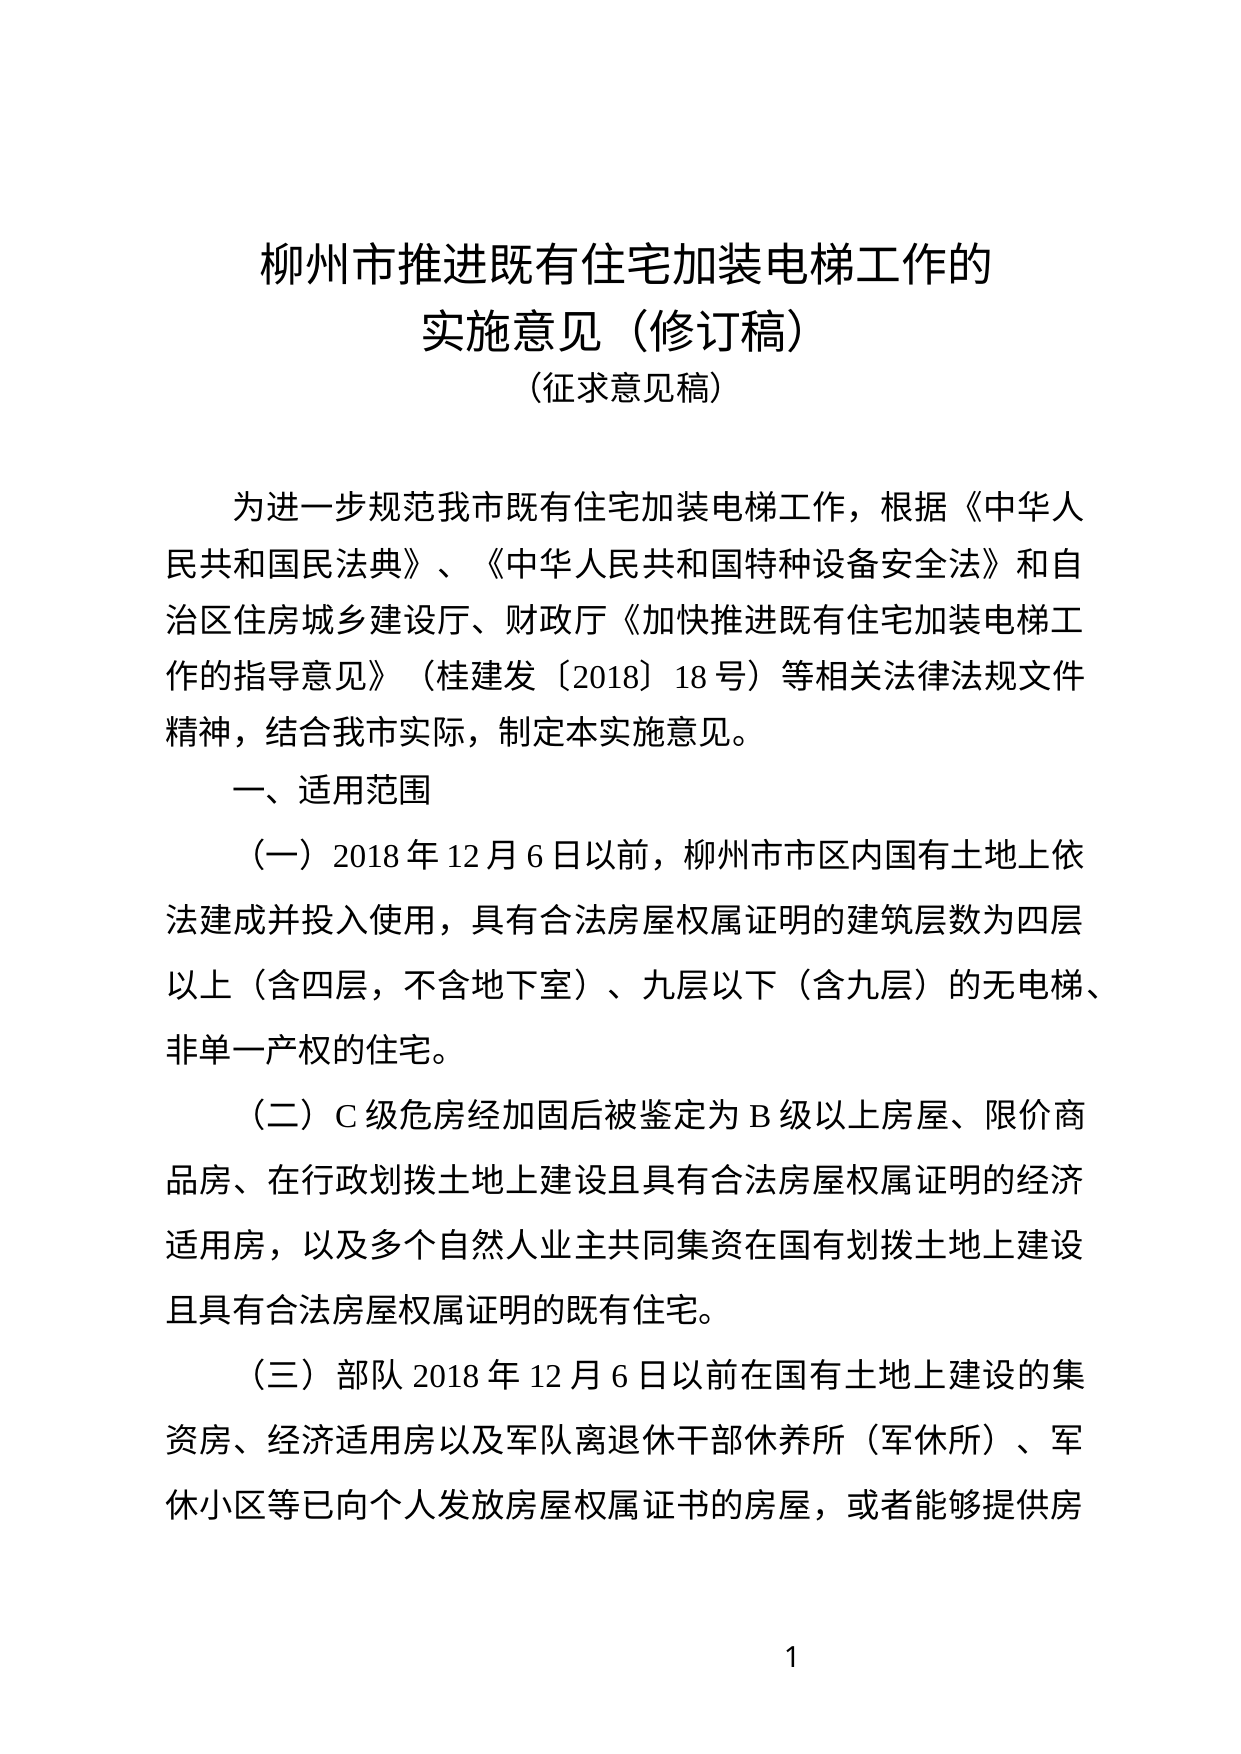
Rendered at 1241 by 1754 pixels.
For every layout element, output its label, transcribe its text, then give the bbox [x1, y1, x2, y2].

text 柳州市推进既有住宅加装电梯工作的 [165, 229, 1087, 295]
text 为进一步规范我市既有住宅加装电梯工作，根据《中华人民共和国民法典》、《中华人民共和国特种设备安全法》和自治区住房城乡建设厅、财政厅《加快推进既有住宅加装电梯工作的指导意见》（桂建发〔2018〕18号）等相关法律法规文件精神，结合我市实际，制定本实施意见。 [165, 475, 1087, 756]
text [165, 1341, 1087, 1536]
text 实施意见（修订稿） [165, 295, 1087, 361]
text （二）C级危房经加固后被鉴定为B级以上房屋、限价商品房、在行政划拨土地上建设且具有合法房屋权属证明的经济适用房，以及多个自然人业主共同集资在国有划拨土地上建设且具有合法房屋权属证明的既有住宅。 [165, 1081, 1087, 1341]
text 一、适用范围 [165, 756, 1087, 821]
text （一）2018年12月6日以前，柳州市市区内国有土地上依法建成并投入使用，具有合法房屋权属证明的建筑层数为四层以上（含四层，不含地下室）、九层以下（含九层）的无电梯、非单一产权的住宅。 [165, 821, 1087, 1081]
text （征求意见稿） [165, 361, 1087, 410]
